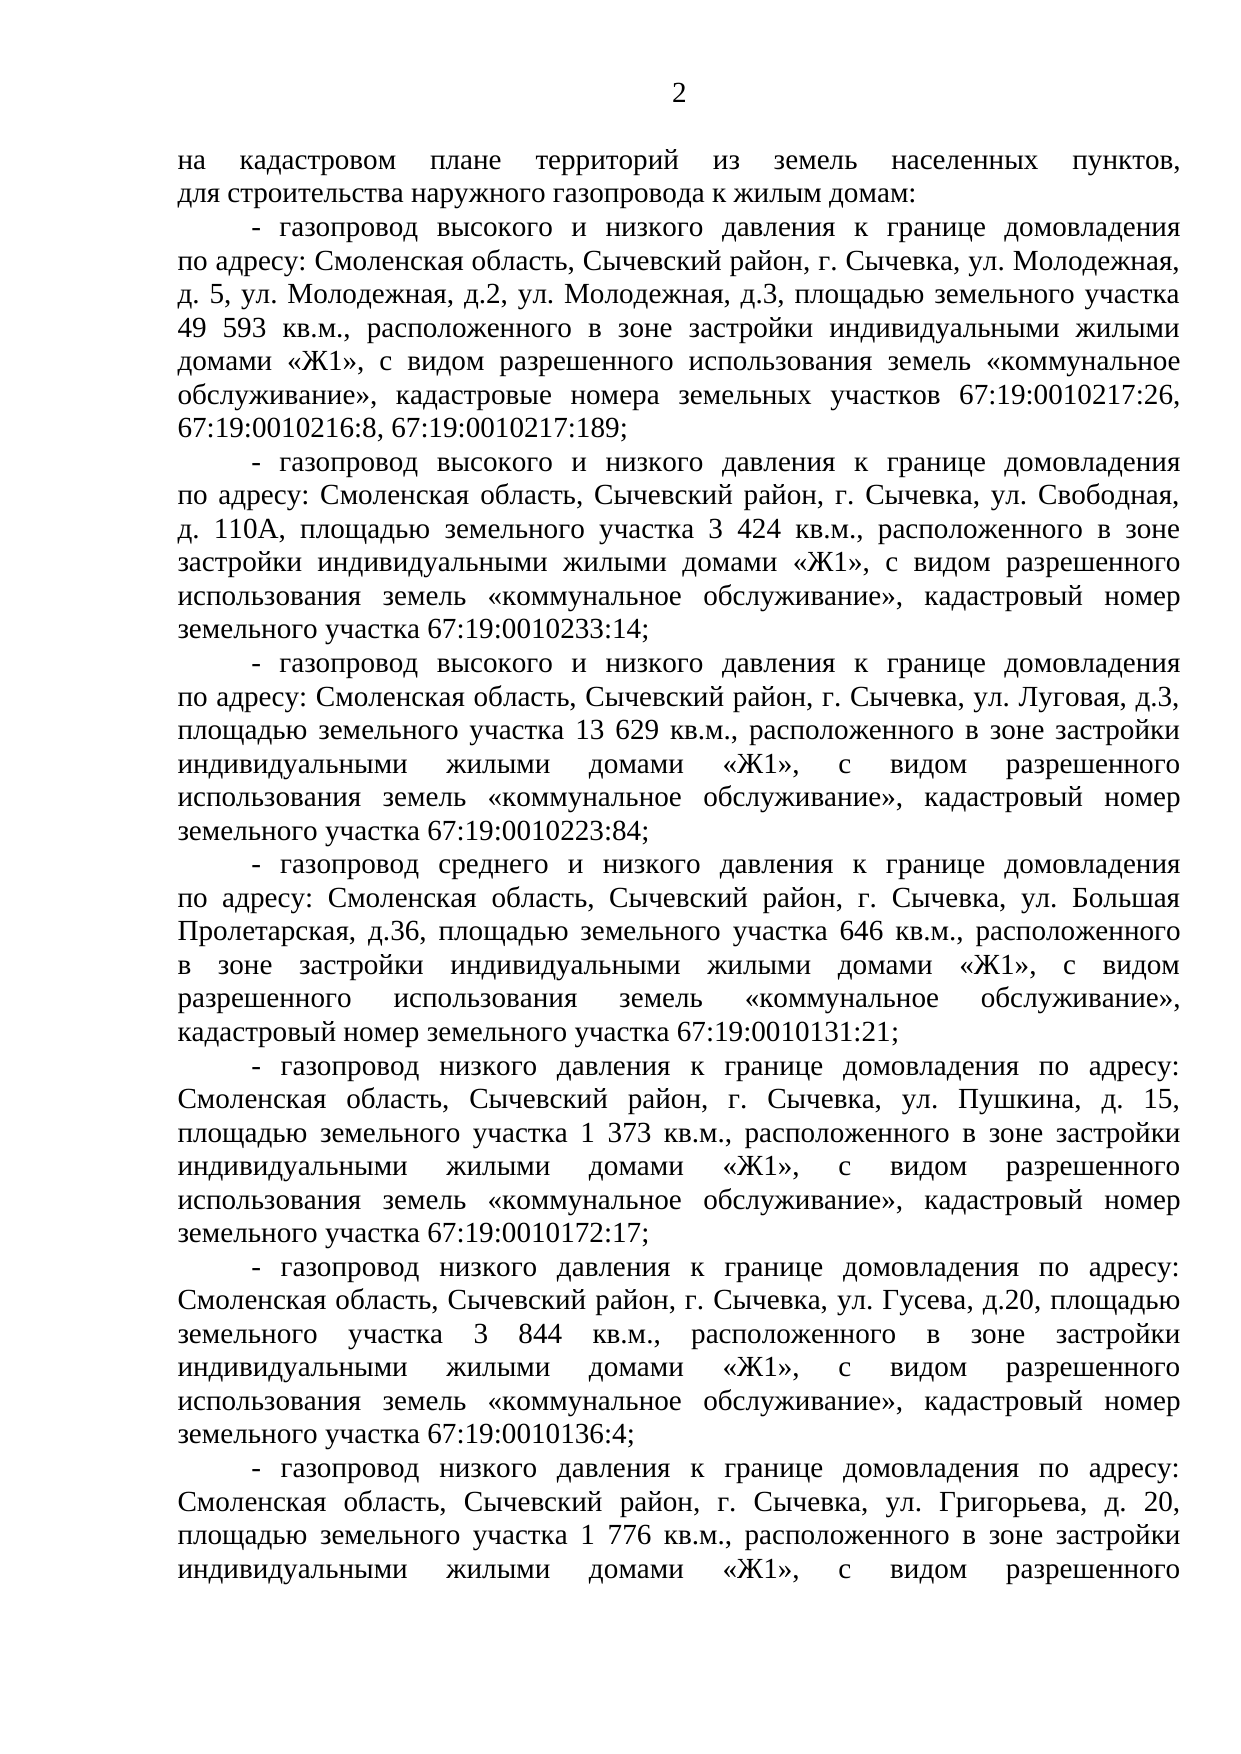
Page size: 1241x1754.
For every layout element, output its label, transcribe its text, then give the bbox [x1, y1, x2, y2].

text - газопровод высокого и низкого давления к границе домовладения по адресу: Смоленская область, Сычевский район, г. Сычевка, ул. Молодежная, д. 5, ул. Молодежная, д.2, ул. Молодежная, д.3, площадью земельного участка 49 593 кв.м., расположенного в зоне застройки индивидуальными жилыми домами «Ж1», с видом разрешенного использования земель «коммунальное обслуживание», кадастровые номера земельных участков 67:19:0010217:26, 67:19:0010216:8, 67:19:0010217:189; [177, 209, 1181, 444]
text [177, 142, 1181, 209]
text - газопровод высокого и низкого давления к границе домовладения по адресу: Смоленская область, Сычевский район, г. Сычевка, ул. Луговая, д.3, площадью земельного участка 13 629 кв.м., расположенного в зоне застройки индивидуальными жилыми домами «Ж1», с видом разрешенного использования земель «коммунальное обслуживание», кадастровый номер земельного участка 67:19:0010223:84; [177, 645, 1181, 846]
text - газопровод низкого давления к границе домовладения по адресу: Смоленская область, Сычевский район, г. Сычевка, ул. Гусева, д.20, площадью земельного участка 3 844 кв.м., расположенного в зоне застройки индивидуальными жилыми домами «Ж1», с видом разрешенного использования земель «коммунальное обслуживание», кадастровый номер земельного участка 67:19:0010136:4; [177, 1249, 1181, 1450]
text - газопровод высокого и низкого давления к границе домовладения по адресу: Смоленская область, Сычевский район, г. Сычевка, ул. Свободная, д. 110А, площадью земельного участка 3 424 кв.м., расположенного в зоне застройки индивидуальными жилыми домами «Ж1», с видом разрешенного использования земель «коммунальное обслуживание», кадастровый номер земельного участка 67:19:0010233:14; [177, 444, 1181, 645]
text - газопровод среднего и низкого давления к границе домовладения по адресу: Смоленская область, Сычевский район, г. Сычевка, ул. Большая Пролетарская, д.36, площадью земельного участка 646 кв.м., расположенного в зоне застройки индивидуальными жилыми домами «Ж1», с видом разрешенного использования земель «коммунальное обслуживание», кадастровый номер земельного участка 67:19:0010131:21; [177, 846, 1181, 1048]
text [177, 1450, 1181, 1584]
text - газопровод низкого давления к границе домовладения по адресу: Смоленская область, Сычевский район, г. Сычевка, ул. Пушкина, д. 15, площадью земельного участка 1 373 кв.м., расположенного в зоне застройки индивидуальными жилыми домами «Ж1», с видом разрешенного использования земель «коммунальное обслуживание», кадастровый номер земельного участка 67:19:0010172:17; [177, 1048, 1181, 1249]
